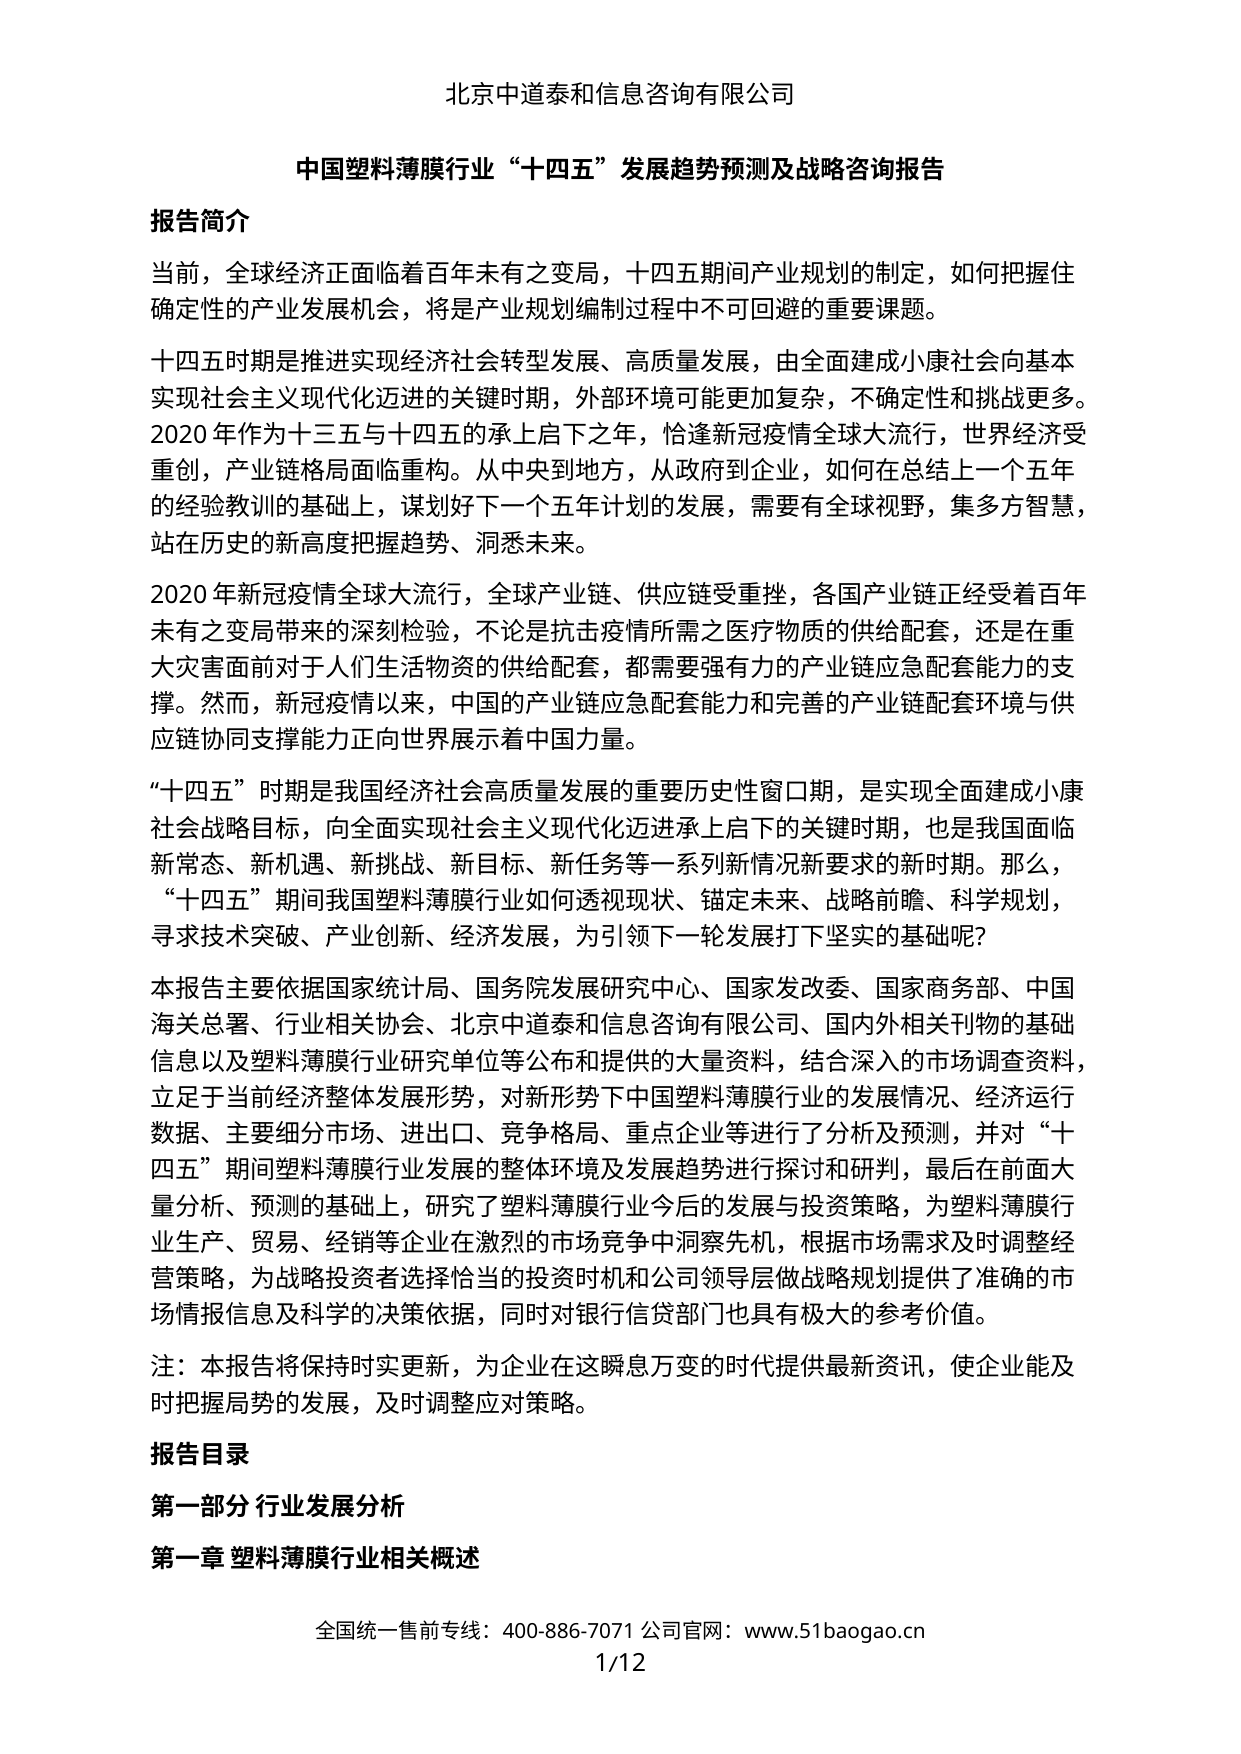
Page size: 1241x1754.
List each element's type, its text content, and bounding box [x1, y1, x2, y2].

text 第一章 塑料薄膜行业相关概述 [150, 1539, 1090, 1575]
text 十四五时期是推进实现经济社会转型发展、高质量发展，由全面建成小康社会向基本实现社会主义现代化迈进的关键时期，外部环境可能更加复杂，不确定性和挑战更多。2020年作为十三五与十四五的承上启下之年，恰逢新冠疫情全球大流行，世界经济受重创，产业链格局面临重构。从中央到地方，从政府到企业，如何在总结上一个五年的经验教训的基础上，谋划好下一个五年计划的发展，需要有全球视野，集多方智慧，站在历史的新高度把握趋势、洞悉未来。 [150, 342, 1090, 559]
text 第一部分 行业发展分析 [150, 1487, 1090, 1523]
text 中国塑料薄膜行业“十四五”发展趋势预测及战略咨询报告 [150, 150, 1090, 186]
text 报告目录 [150, 1435, 1090, 1471]
text 当前，全球经济正面临着百年未有之变局，十四五期间产业规划的制定，如何把握住确定性的产业发展机会，将是产业规划编制过程中不可回避的重要课题。 [150, 254, 1090, 326]
text 2020年新冠疫情全球大流行，全球产业链、供应链受重挫，各国产业链正经受着百年未有之变局带来的深刻检验，不论是抗击疫情所需之医疗物质的供给配套，还是在重大灾害面前对于人们生活物资的供给配套，都需要强有力的产业链应急配套能力的支撑。然而，新冠疫情以来，中国的产业链应急配套能力和完善的产业链配套环境与供应链协同支撑能力正向世界展示着中国力量。 [150, 575, 1090, 756]
text “十四五”时期是我国经济社会高质量发展的重要历史性窗口期，是实现全面建成小康社会战略目标，向全面实现社会主义现代化迈进承上启下的关键时期，也是我国面临新常态、新机遇、新挑战、新目标、新任务等一系列新情况新要求的新时期。那么，“十四五”期间我国塑料薄膜行业如何透视现状、锚定未来、战略前瞻、科学规划，寻求技术突破、产业创新、经济发展，为引领下一轮发展打下坚实的基础呢? [150, 772, 1090, 953]
text 本报告主要依据国家统计局、国务院发展研究中心、国家发改委、国家商务部、中国海关总署、行业相关协会、北京中道泰和信息咨询有限公司、国内外相关刊物的基础信息以及塑料薄膜行业研究单位等公布和提供的大量资料，结合深入的市场调查资料，立足于当前经济整体发展形势，对新形势下中国塑料薄膜行业的发展情况、经济运行数据、主要细分市场、进出口、竞争格局、重点企业等进行了分析及预测，并对“十四五”期间塑料薄膜行业发展的整体环境及发展趋势进行探讨和研判，最后在前面大量分析、预测的基础上，研究了塑料薄膜行业今后的发展与投资策略，为塑料薄膜行业生产、贸易、经销等企业在激烈的市场竞争中洞察先机，根据市场需求及时调整经营策略，为战略投资者选择恰当的投资时机和公司领导层做战略规划提供了准确的市场情报信息及科学的决策依据，同时对银行信贷部门也具有极大的参考价值。 [150, 969, 1090, 1331]
text 注：本报告将保持时实更新，为企业在这瞬息万变的时代提供最新资讯，使企业能及时把握局势的发展，及时调整应对策略。 [150, 1347, 1090, 1419]
text 报告简介 [150, 202, 1090, 238]
